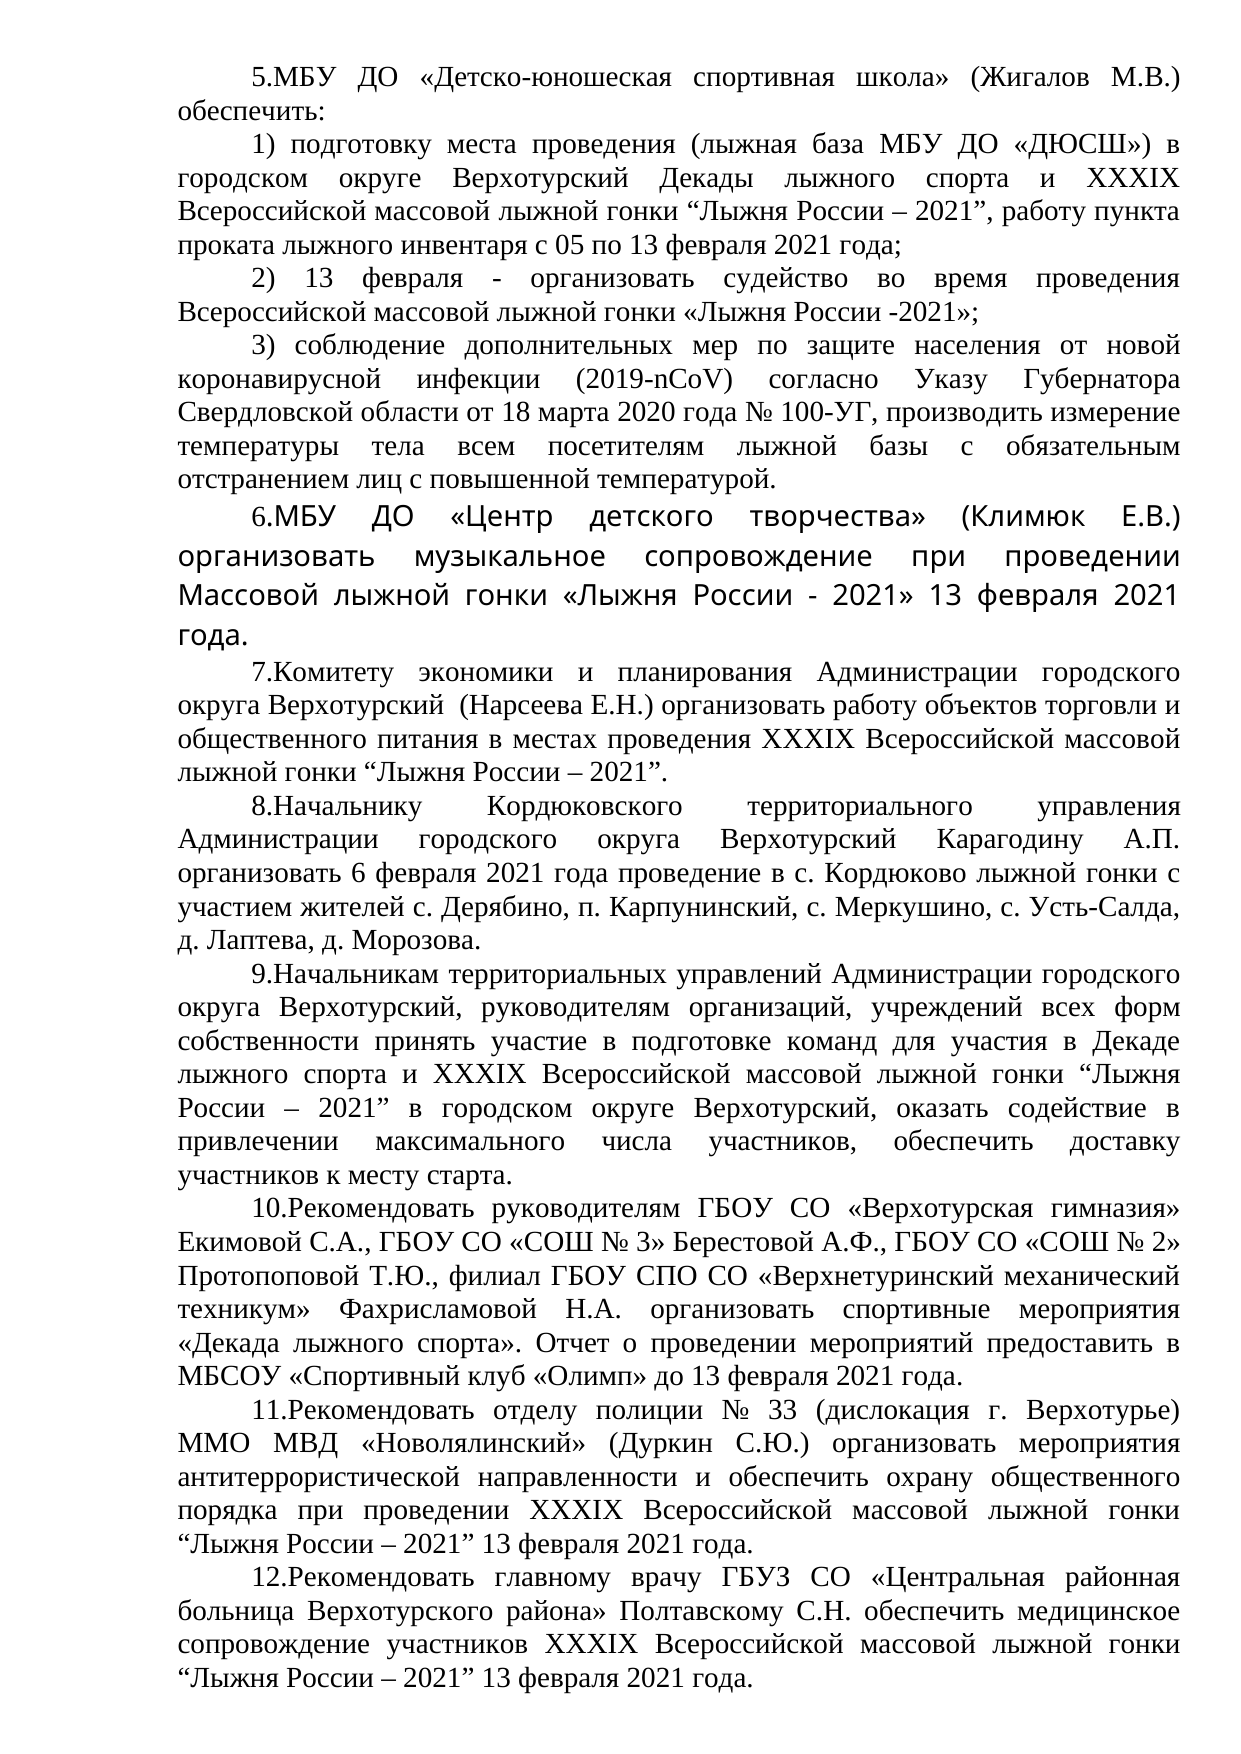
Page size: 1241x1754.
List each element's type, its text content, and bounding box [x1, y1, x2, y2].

text 6.МБУ ДО «Центр детского творчества» (Климюк Е.В.) организовать музыкальное сопровождение при проведении Массовой лыжной гонки «Лыжня России - 2021» 13 февраля 2021 года. [177, 495, 1181, 654]
text 1) подготовку места проведения (лыжная база МБУ ДО «ДЮСШ») в городском округе Верхотурский Декады лыжного спорта и ХХХIХ Всероссийской массовой лыжной гонки “Лыжня России – 2021”, работу пункта проката лыжного инвентаря с 05 по 13 февраля 2021 года; [177, 126, 1181, 260]
text 11.Рекомендовать отделу полиции № 33 (дислокация г. Верхотурье) ММО МВД «Новолялинский» (Дуркин С.Ю.) организовать мероприятия антитеррористической направленности и обеспечить охрану общественного порядка при проведении ХХХIХ Всероссийской массовой лыжной гонки “Лыжня России – 2021” 13 февраля 2021 года. [177, 1392, 1181, 1559]
text 2) 13 февраля - организовать судейство во время проведения Всероссийской массовой лыжной гонки «Лыжня России -2021»; [177, 260, 1181, 327]
text 8.Начальнику Кордюковского территориального управления Администрации городского округа Верхотурский Карагодину А.П. организовать 6 февраля 2021 года проведение в с. Кордюково лыжной гонки с участием жителей с. Дерябино, п. Карпунинский, с. Меркушино, с. Усть-Салда, д. Лаптева, д. Морозова. [177, 788, 1181, 956]
text 3) соблюдение дополнительных мер по защите населения от новой коронавирусной инфекции (2019-nCoV) согласно Указу Губернатора Свердловской области от 18 марта 2020 года № 100-УГ, производить измерение температуры тела всем посетителям лыжной базы с обязательным отстранением лиц с повышенной температурой. [177, 327, 1181, 495]
text 5.МБУ ДО «Детско-юношеская спортивная школа» (Жигалов М.В.) обеспечить: [177, 59, 1181, 126]
text 12.Рекомендовать главному врачу ГБУЗ СО «Центральная районная больница Верхотурского района» Полтавскому С.Н. обеспечить медицинское сопровождение участников ХХХIХ Всероссийской массовой лыжной гонки “Лыжня России – 2021” 13 февраля 2021 года. [177, 1559, 1181, 1694]
text 7.Комитету экономики и планирования Администрации городского округа Верхотурский (Нарсеева Е.Н.) организовать работу объектов торговли и общественного питания в местах проведения ХХХIХ Всероссийской массовой лыжной гонки “Лыжня России – 2021”. [177, 654, 1181, 788]
text 10.Рекомендовать руководителям ГБОУ СО «Верхотурская гимназия» Екимовой С.А., ГБОУ СО «СОШ № 3» Берестовой А.Ф., ГБОУ СО «СОШ № 2» Протопоповой Т.Ю., филиал ГБОУ СПО СО «Верхнетуринский механический техникум» Фахрисламовой Н.А. организовать спортивные мероприятия «Декада лыжного спорта». Отчет о проведении мероприятий предоставить в МБСОУ «Спортивный клуб «Олимп» до 13 февраля 2021 года. [177, 1191, 1181, 1392]
text 9.Начальникам территориальных управлений Администрации городского округа Верхотурский, руководителям организаций, учреждений всех форм собственности принять участие в подготовке команд для участия в Декаде лыжного спорта и ХХХIХ Всероссийской массовой лыжной гонки “Лыжня России – 2021” в городском округе Верхотурский, оказать содействие в привлечении максимального числа участников, обеспечить доставку участников к месту старта. [177, 956, 1181, 1191]
